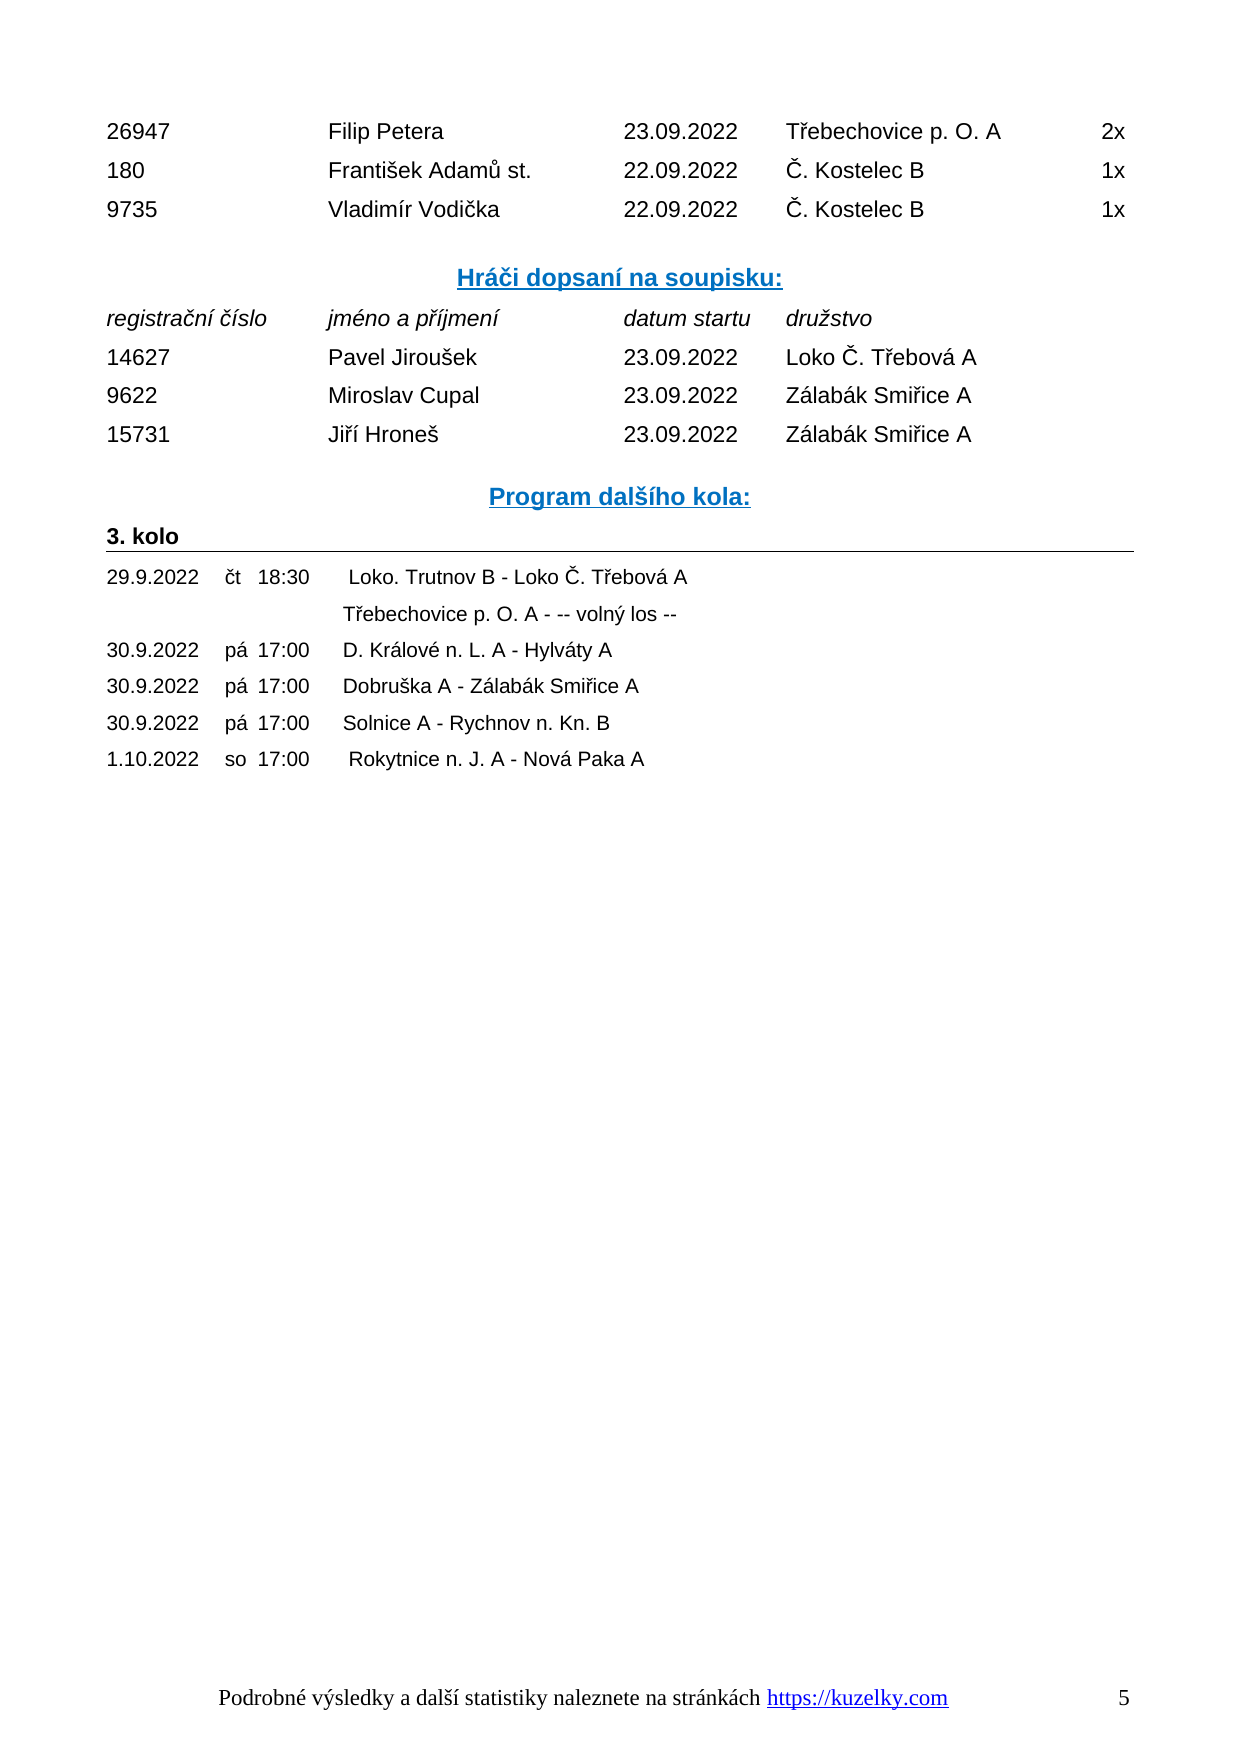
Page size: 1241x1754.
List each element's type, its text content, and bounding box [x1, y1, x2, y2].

text 30.9.2022 pá 17:00 Dobruška A - Zálabák Smiřice A [106, 674, 1134, 698]
text 1.10.2022 so 17:00 Rokytnice n. J. A - Nová Paka A [106, 747, 1134, 771]
text 180 František Adamů st. 22.09.2022 Č. Kostelec B 1x [106, 157, 1134, 183]
text Hráči dopsaní na soupisku: [94, 235, 1145, 292]
text Program dalšího kola: [94, 482, 1145, 510]
text Třebechovice p. O. A - -- volný los -- [106, 601, 1134, 625]
text 15731 Jiří Hroneš 23.09.2022 Zálabák Smiřice A [106, 421, 1134, 448]
text 30.9.2022 pá 17:00 Solnice A - Rychnov n. Kn. B [106, 711, 1134, 735]
text 30.9.2022 pá 17:00 D. Králové n. L. A - Hylváty A [106, 638, 1134, 662]
text 3. kolo [106, 523, 1134, 551]
text registrační číslo jméno a příjmení datum startu družstvo [106, 305, 1134, 331]
text 29.9.2022 čt 18:30 Loko. Trutnov B - Loko Č. Třebová A [106, 565, 1134, 589]
text 14627 Pavel Jiroušek 23.09.2022 Loko Č. Třebová A [106, 343, 1134, 370]
text 9735 Vladimír Vodička 22.09.2022 Č. Kostelec B 1x [106, 196, 1134, 222]
text 9622 Miroslav Cupal 23.09.2022 Zálabák Smiřice A [106, 382, 1134, 409]
text 26947 Filip Petera 23.09.2022 Třebechovice p. O. A 2x [106, 118, 1134, 144]
